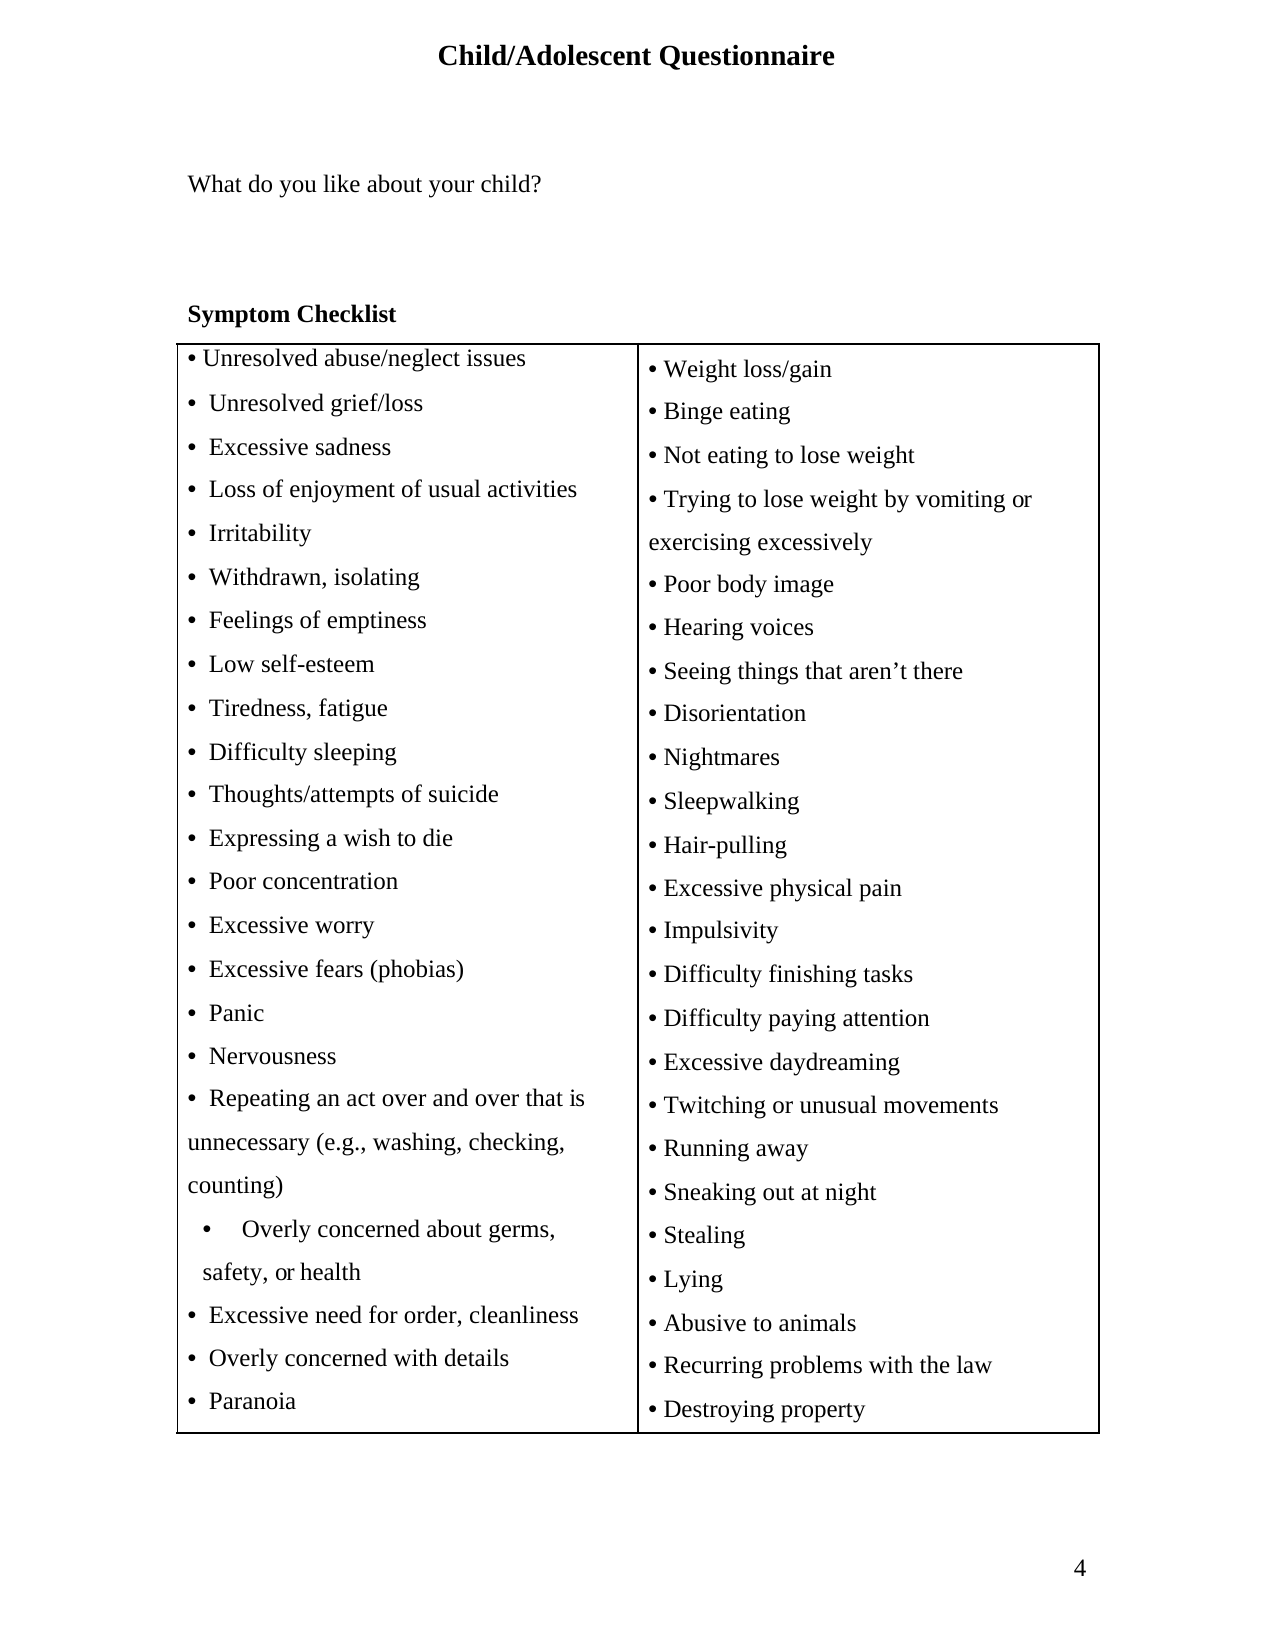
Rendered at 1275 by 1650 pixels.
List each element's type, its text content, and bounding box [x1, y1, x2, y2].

list Twitching or unusual movements [648, 1091, 1110, 1119]
list Excessive physical pain [648, 873, 1110, 902]
list Running away [648, 1133, 1110, 1162]
list Panic [187, 997, 622, 1026]
list Repeating an act over and over that is unnecessary (e.g., washing, checking, counting) [187, 1083, 586, 1199]
list Impulsivity [648, 916, 1110, 944]
list Unresolved abuse/neglect issues [187, 343, 622, 372]
subtitle Symptom Checklist [187, 299, 622, 328]
list Thoughts/attempts of suicide [187, 779, 622, 808]
list Binge eating [648, 396, 1110, 425]
list Excessive worry [187, 910, 622, 939]
list Excessive fears (phobias) [187, 954, 622, 983]
list Paranoia [187, 1386, 622, 1415]
list Overly concerned about germs, safety, or health [202, 1213, 622, 1286]
list Not eating to lose weight [648, 440, 1110, 469]
list Difficulty finishing tasks [648, 959, 1110, 988]
list Excessive need for order, cleanliness [187, 1300, 622, 1329]
text What do you like about your child? [187, 169, 1110, 198]
list Feelings of emptiness [187, 605, 622, 634]
list Withdrawn, isolating [187, 562, 622, 590]
list Seeing things that aren’t there [648, 656, 1110, 685]
list Destroying property [648, 1394, 1110, 1422]
list Abusive to animals [648, 1308, 1110, 1337]
list Disorientation [648, 698, 1110, 727]
list Nervousness [187, 1041, 622, 1070]
list Difficulty paying attention [648, 1003, 1110, 1032]
list Excessive sadness [187, 432, 622, 461]
list Hearing voices [648, 612, 1110, 641]
list Low self-esteem [187, 649, 622, 678]
list Trying to lose weight by vomiting or exercising excessively [648, 483, 1033, 556]
list Stealing [648, 1220, 1110, 1249]
list Irritability [187, 518, 622, 547]
list Hair-pulling [648, 829, 1110, 858]
list Loss of enjoyment of usual activities [187, 474, 622, 503]
list Expressing a wish to die [187, 822, 622, 851]
list Recurring problems with the law [648, 1350, 1110, 1379]
list Sleepwalking [648, 786, 1110, 815]
list Unresolved grief/loss [187, 388, 622, 417]
list Sneaking out at night [648, 1176, 1110, 1205]
list Weight loss/gain [648, 354, 1110, 383]
list Nightmares [648, 742, 1110, 771]
list Tiredness, fatigue [187, 693, 622, 722]
list Lying [648, 1264, 1110, 1293]
list Poor concentration [187, 866, 622, 895]
list Overly concerned with details [187, 1343, 622, 1371]
list Excessive daydreaming [648, 1047, 1110, 1076]
list Difficulty sleeping [187, 737, 622, 765]
list Poor body image [648, 570, 1110, 598]
